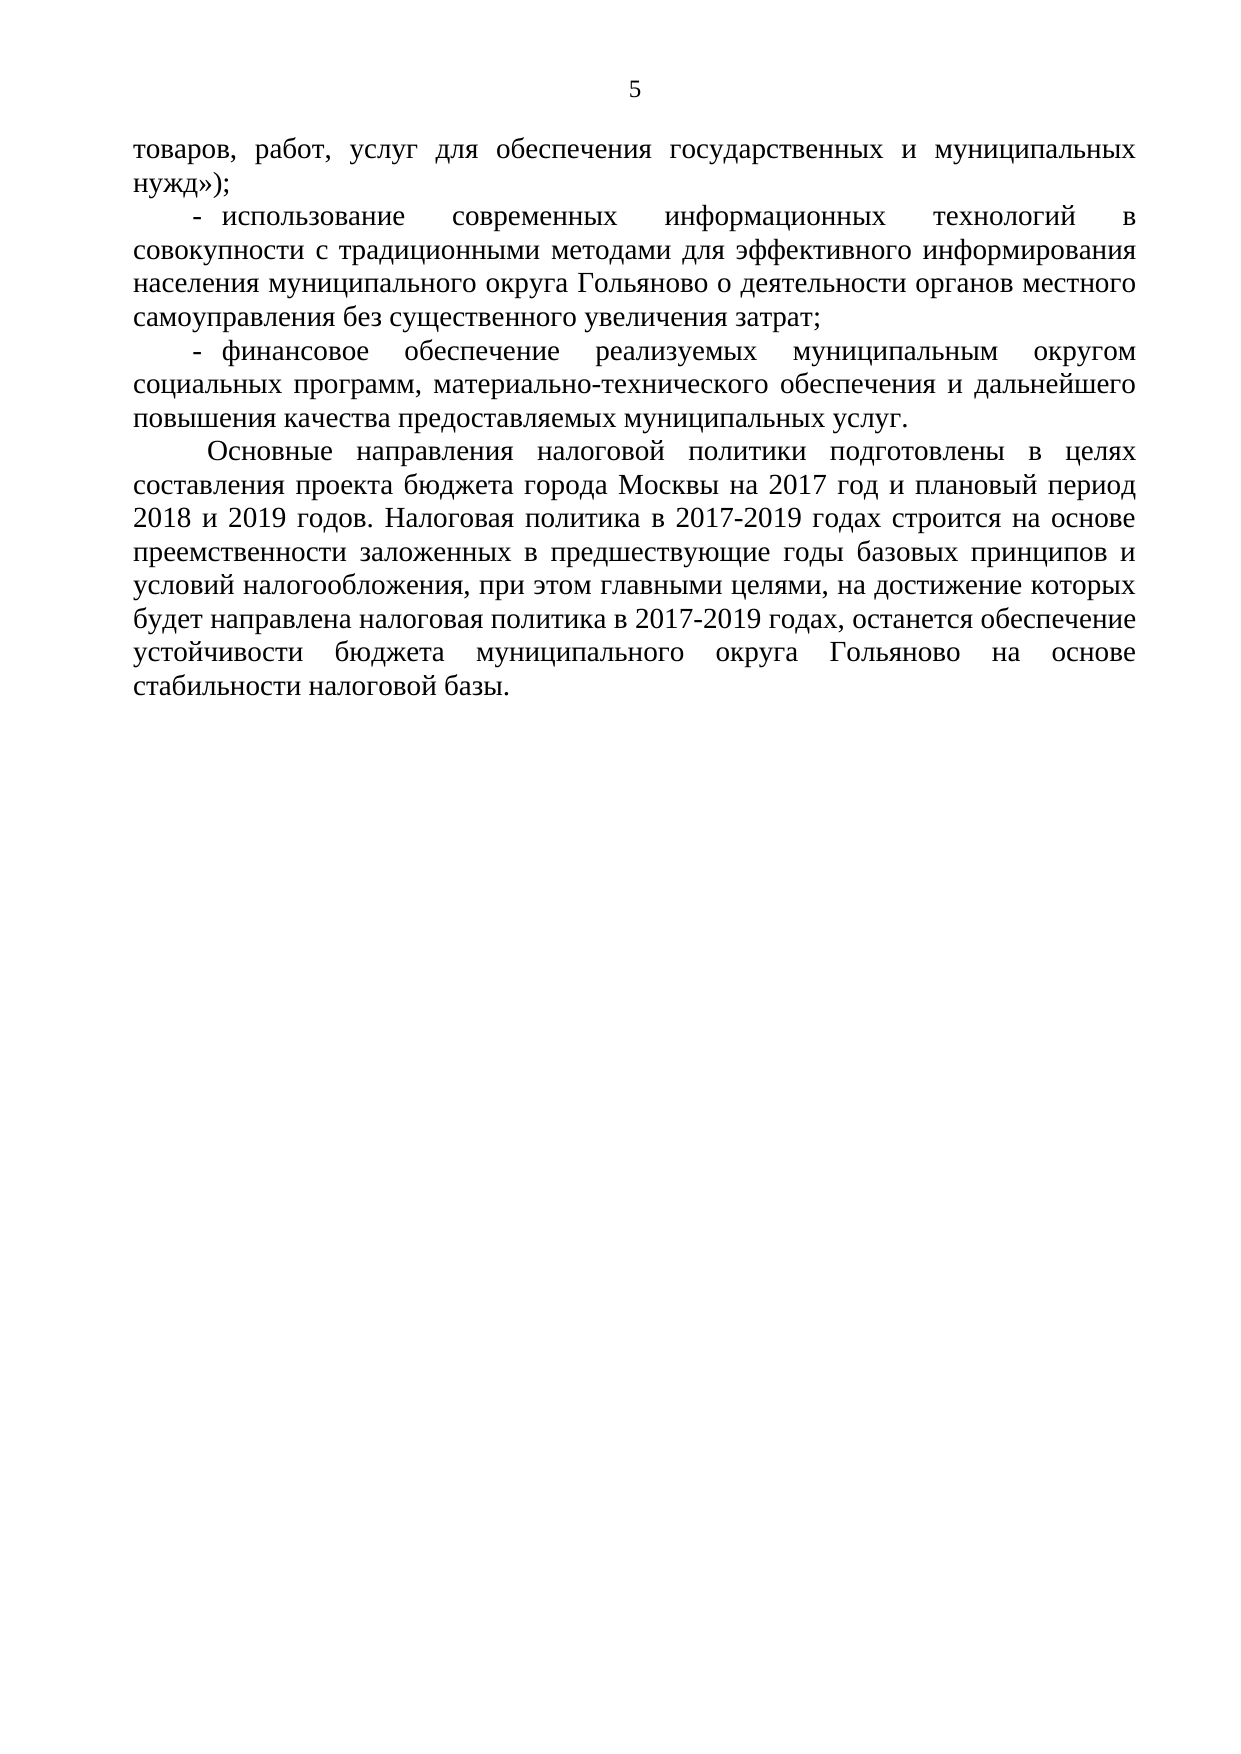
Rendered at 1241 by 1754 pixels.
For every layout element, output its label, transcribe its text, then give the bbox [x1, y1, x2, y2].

text - финансовое обеспечение реализуемых муниципальным округом социальных программ, материально-технического обеспечения и дальнейшего повышения качества предоставляемых муниципальных услуг. [133, 333, 1137, 433]
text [133, 131, 1137, 198]
text - использование современных информационных технологий в совокупности с традиционными методами для эффективного информирования населения муниципального округа Гольяново о деятельности органов местного самоуправления без существенного увеличения затрат; [133, 198, 1137, 333]
text Основные направления налоговой политики подготовлены в целях составления проекта бюджета города Москвы на 2017 год и плановый период 2018 и 2019 годов. Налоговая политика в 2017-2019 годах строится на основе преемственности заложенных в предшествующие годы базовых принципов и условий налогообложения, при этом главными целями, на достижение которых будет направлена налоговая политика в 2017-2019 годах, останется обеспечение устойчивости бюджета муниципального округа Гольяново на основе стабильности налоговой базы. [133, 433, 1137, 702]
